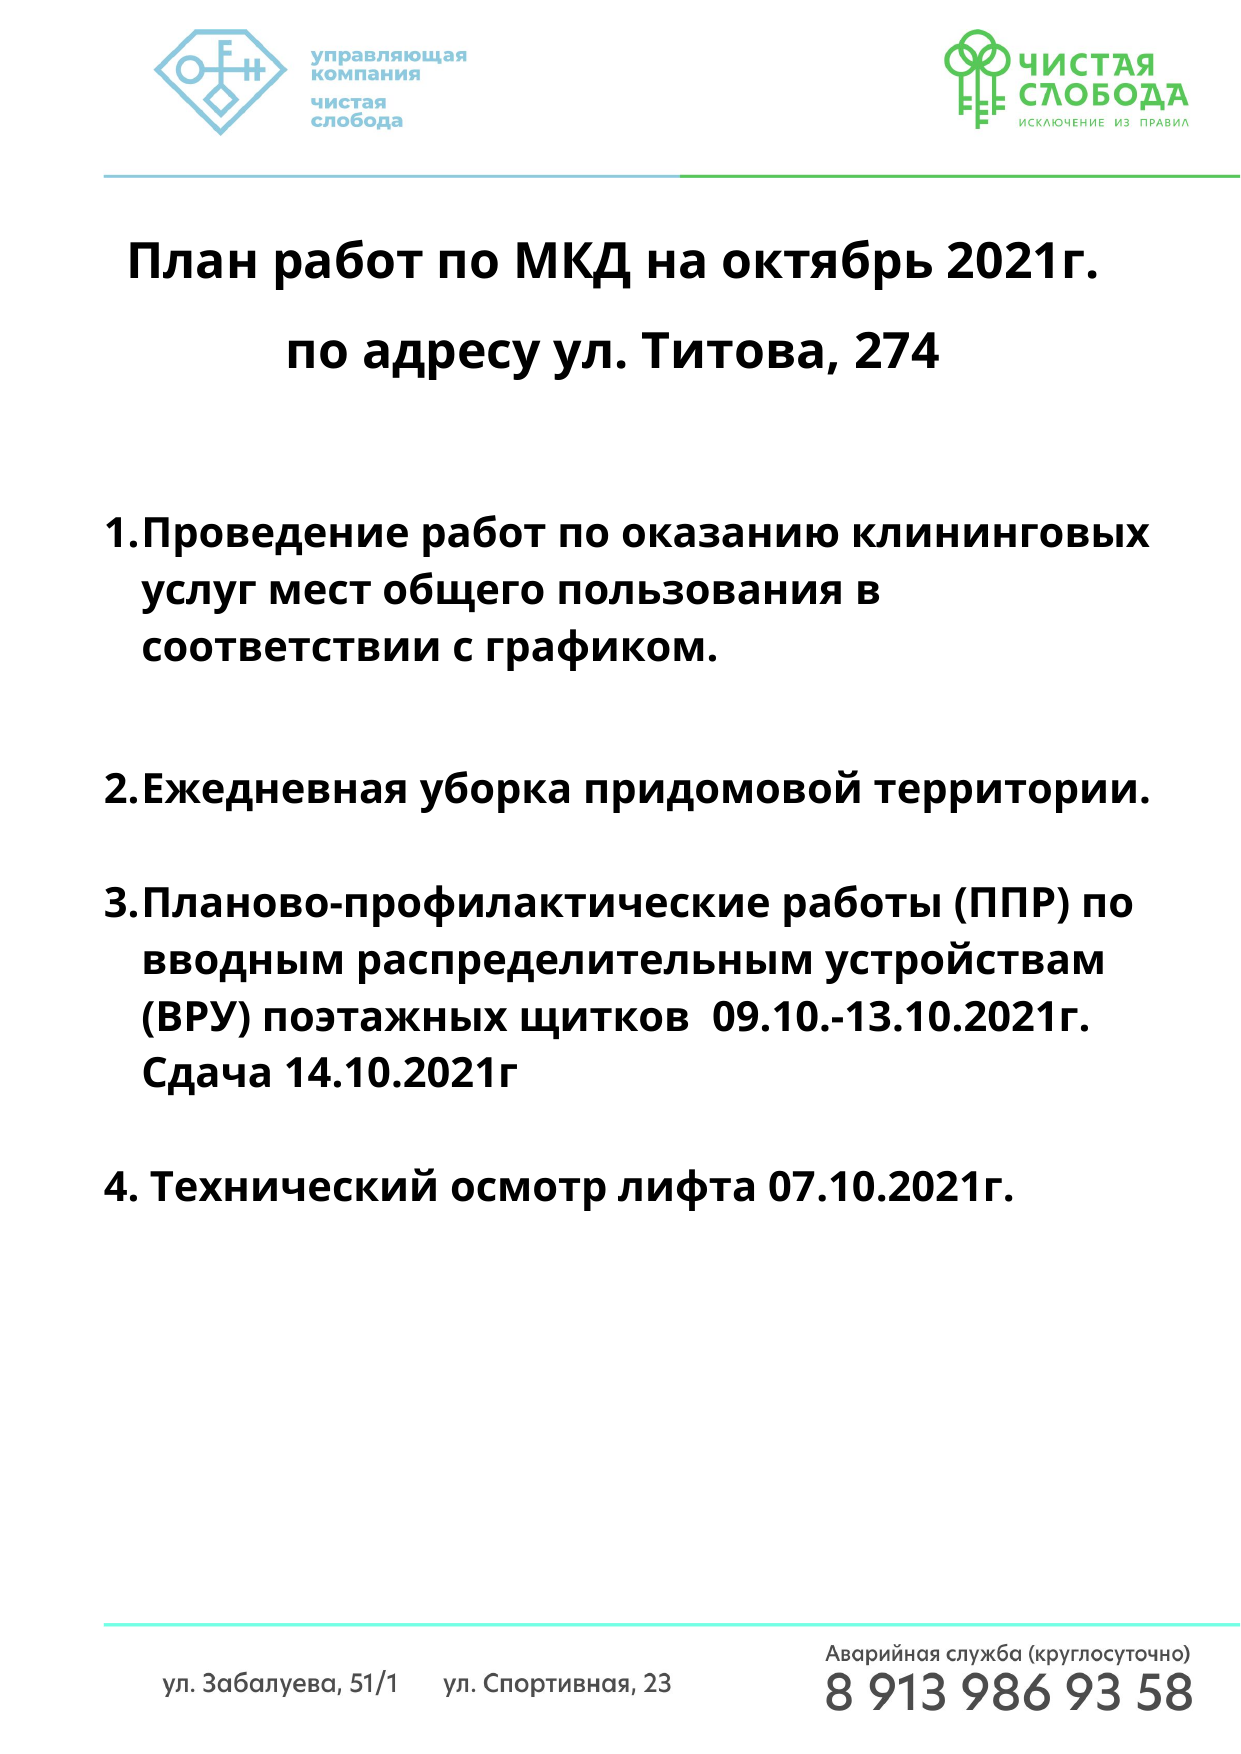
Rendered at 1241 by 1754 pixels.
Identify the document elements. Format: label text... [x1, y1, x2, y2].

list Технический осмотр лифта 07.10.2021г. [103, 1157, 1167, 1213]
list Планово-профилактические работы (ППР) по вводным распределительным устройствам (ВРУ) поэтажных щитков 09.10.-13.10.2021г. Сдача 14.10.2021г [103, 873, 1167, 1100]
list Ежедневная уборка придомовой территории. [103, 759, 1167, 816]
text План работ по МКД на октябрь 2021г. [59, 225, 1167, 293]
list Проведение работ по оказанию клининговых услуг мест общего пользования в соответствии с графиком. [103, 503, 1167, 674]
picture [103, 1623, 1241, 1711]
picture [103, 29, 1241, 178]
text по адресу ул. Титова, 274 [59, 315, 1167, 383]
